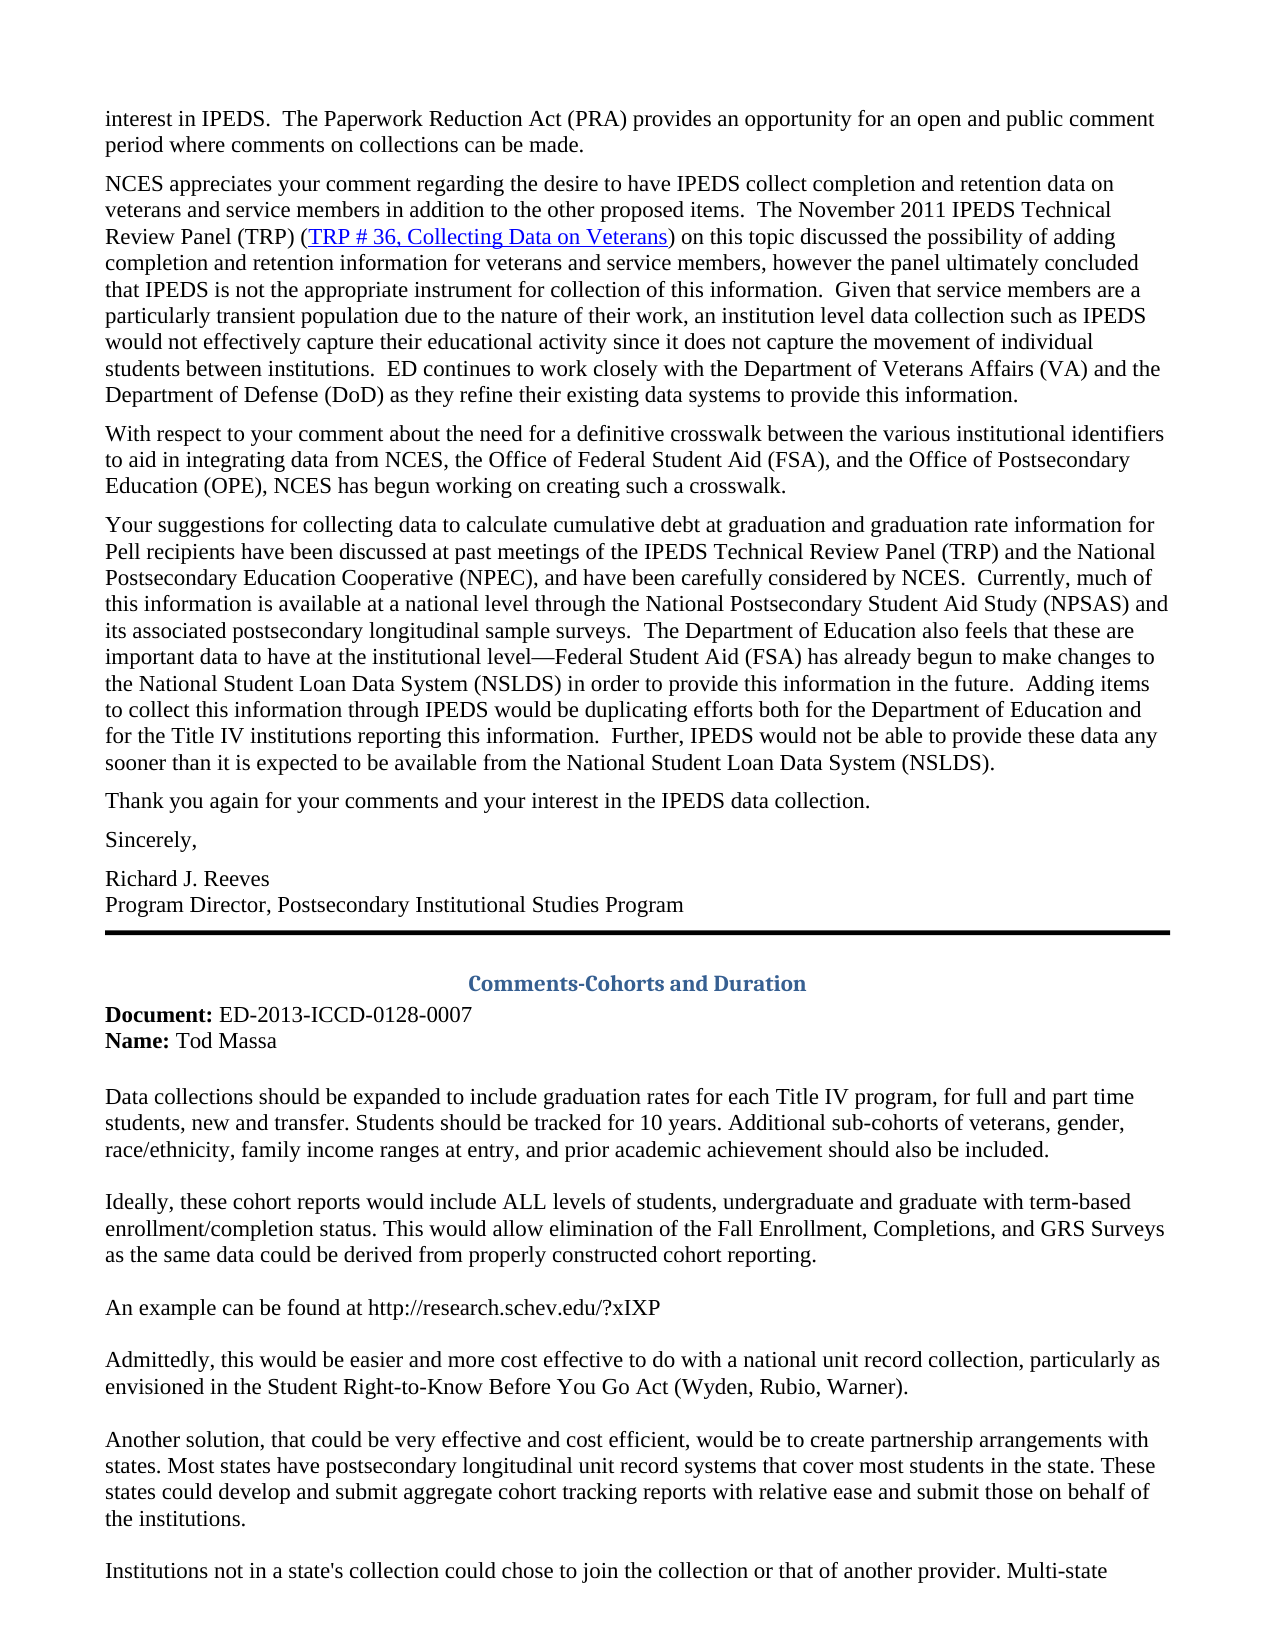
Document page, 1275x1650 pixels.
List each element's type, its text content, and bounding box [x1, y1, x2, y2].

subtitle Comments-Cohorts and Duration [105, 971, 1170, 997]
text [105, 105, 1170, 158]
text Thank you again for your comments and your interest in the IPEDS data collection. [105, 787, 1170, 814]
text Sincerely, [105, 826, 1170, 853]
text Richard J. Reeves Program Director, Postsecondary Institutional Studies Program [105, 865, 1170, 918]
text Name: Tod Massa [105, 1027, 1170, 1054]
text Document: ED-2013-ICCD-0128-0007 [105, 1001, 1170, 1027]
text With respect to your comment about the need for a definitive crosswalk between the various institutional identifiers to aid in integrating data from NCES, the Office of Federal Student Aid (FSA), and the Office of Postsecondary Education (OPE), NCES has begun working on creating such a crosswalk. [105, 420, 1170, 499]
text NCES appreciates your comment regarding the desire to have IPEDS collect completion and retention data on veterans and service members in addition to the other proposed items. The November 2011 IPEDS Technical Review Panel (TRP) (TRP # 36, Collecting Data on Veterans) on this topic discussed the possibility of adding completion and retention information for veterans and service members, however the panel ultimately concluded that IPEDS is not the appropriate instrument for collection of this information. Given that service members are a particularly transient population due to the nature of their work, an institution level data collection such as IPEDS would not effectively capture their educational activity since it does not capture the movement of individual students between institutions. ED continues to work closely with the Department of Veterans Affairs (VA) and the Department of Defense (DoD) as they refine their existing data systems to provide this information. [105, 170, 1170, 407]
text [105, 1083, 1170, 1584]
text Your suggestions for collecting data to calculate cumulative debt at graduation and graduation rate information for Pell recipients have been discussed at past meetings of the IPEDS Technical Review Panel (TRP) and the National Postsecondary Education Cooperative (NPEC), and have been carefully considered by NCES. Currently, much of this information is available at a national level through the National Postsecondary Student Aid Study (NPSAS) and its associated postsecondary longitudinal sample surveys. The Department of Education also feels that these are important data to have at the institutional level—Federal Student Aid (FSA) has already begun to make changes to the National Student Loan Data System (NSLDS) in order to provide this information in the future. Adding items to collect this information through IPEDS would be duplicating efforts both for the Department of Education and for the Title IV institutions reporting this information. Further, IPEDS would not be able to provide these data any sooner than it is expected to be available from the National Student Loan Data System (NSLDS). [105, 511, 1170, 775]
